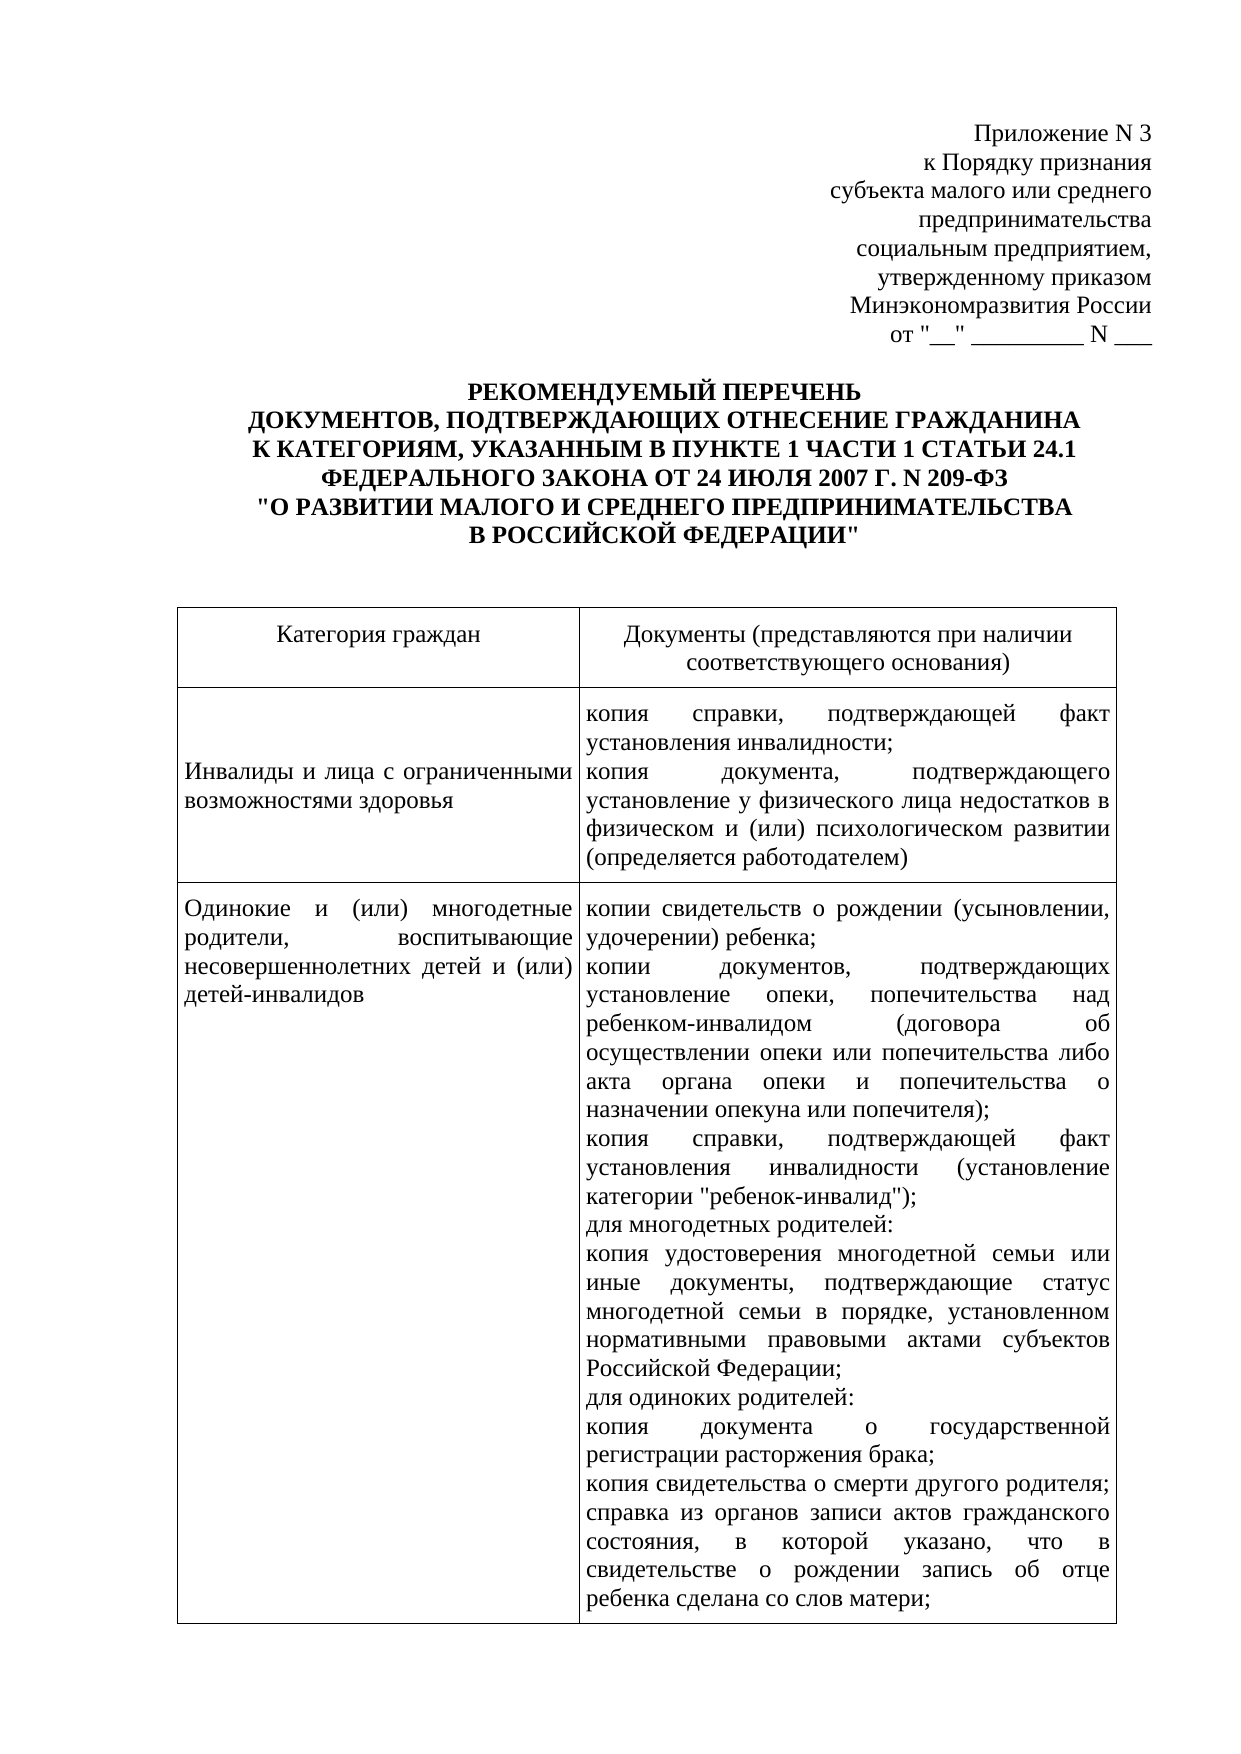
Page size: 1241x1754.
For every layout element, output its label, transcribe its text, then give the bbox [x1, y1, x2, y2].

table_header Документы (представляются при наличии соответствующего основания) [580, 608, 1116, 687]
text к Порядку признания [177, 147, 1152, 176]
title РЕКОМЕНДУЕМЫЙ ПЕРЕЧЕНЬ [177, 377, 1152, 406]
title В РОССИЙСКОЙ ФЕДЕРАЦИИ" [177, 521, 1152, 549]
title "О РАЗВИТИИ МАЛОГО И СРЕДНЕГО ПРЕДПРИНИМАТЕЛЬСТВА [177, 492, 1152, 521]
text Минэкономразвития России [177, 291, 1152, 319]
table_cell Инвалиды и лица с ограниченными возможностями здоровья [178, 688, 579, 882]
text Приложение N 3 [177, 118, 1152, 147]
title ФЕДЕРАЛЬНОГО ЗАКОНА ОТ 24 ИЮЛЯ 2007 Г. N 209-ФЗ [177, 463, 1152, 492]
table_header Категория граждан [178, 608, 579, 687]
title К КАТЕГОРИЯМ, УКАЗАННЫМ В ПУНКТЕ 1 ЧАСТИ 1 СТАТЬИ 24.1 [177, 434, 1152, 463]
text от "__" _________ N ___ [177, 319, 1152, 348]
text предпринимательства [177, 204, 1152, 233]
table_cell копия справки, подтверждающей факт установления инвалидности; копия документа, подтверждающего установление у физического лица недостатков в физическом и (или) психологическом развитии (определяется работодателем) [580, 688, 1116, 882]
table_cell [580, 883, 1116, 1623]
text утвержденному приказом [177, 262, 1152, 291]
title ДОКУМЕНТОВ, ПОДТВЕРЖДАЮЩИХ ОТНЕСЕНИЕ ГРАЖДАНИНА [177, 406, 1152, 434]
text субъекта малого или среднего [177, 176, 1152, 204]
text социальным предприятием, [177, 233, 1152, 262]
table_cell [178, 883, 579, 1623]
